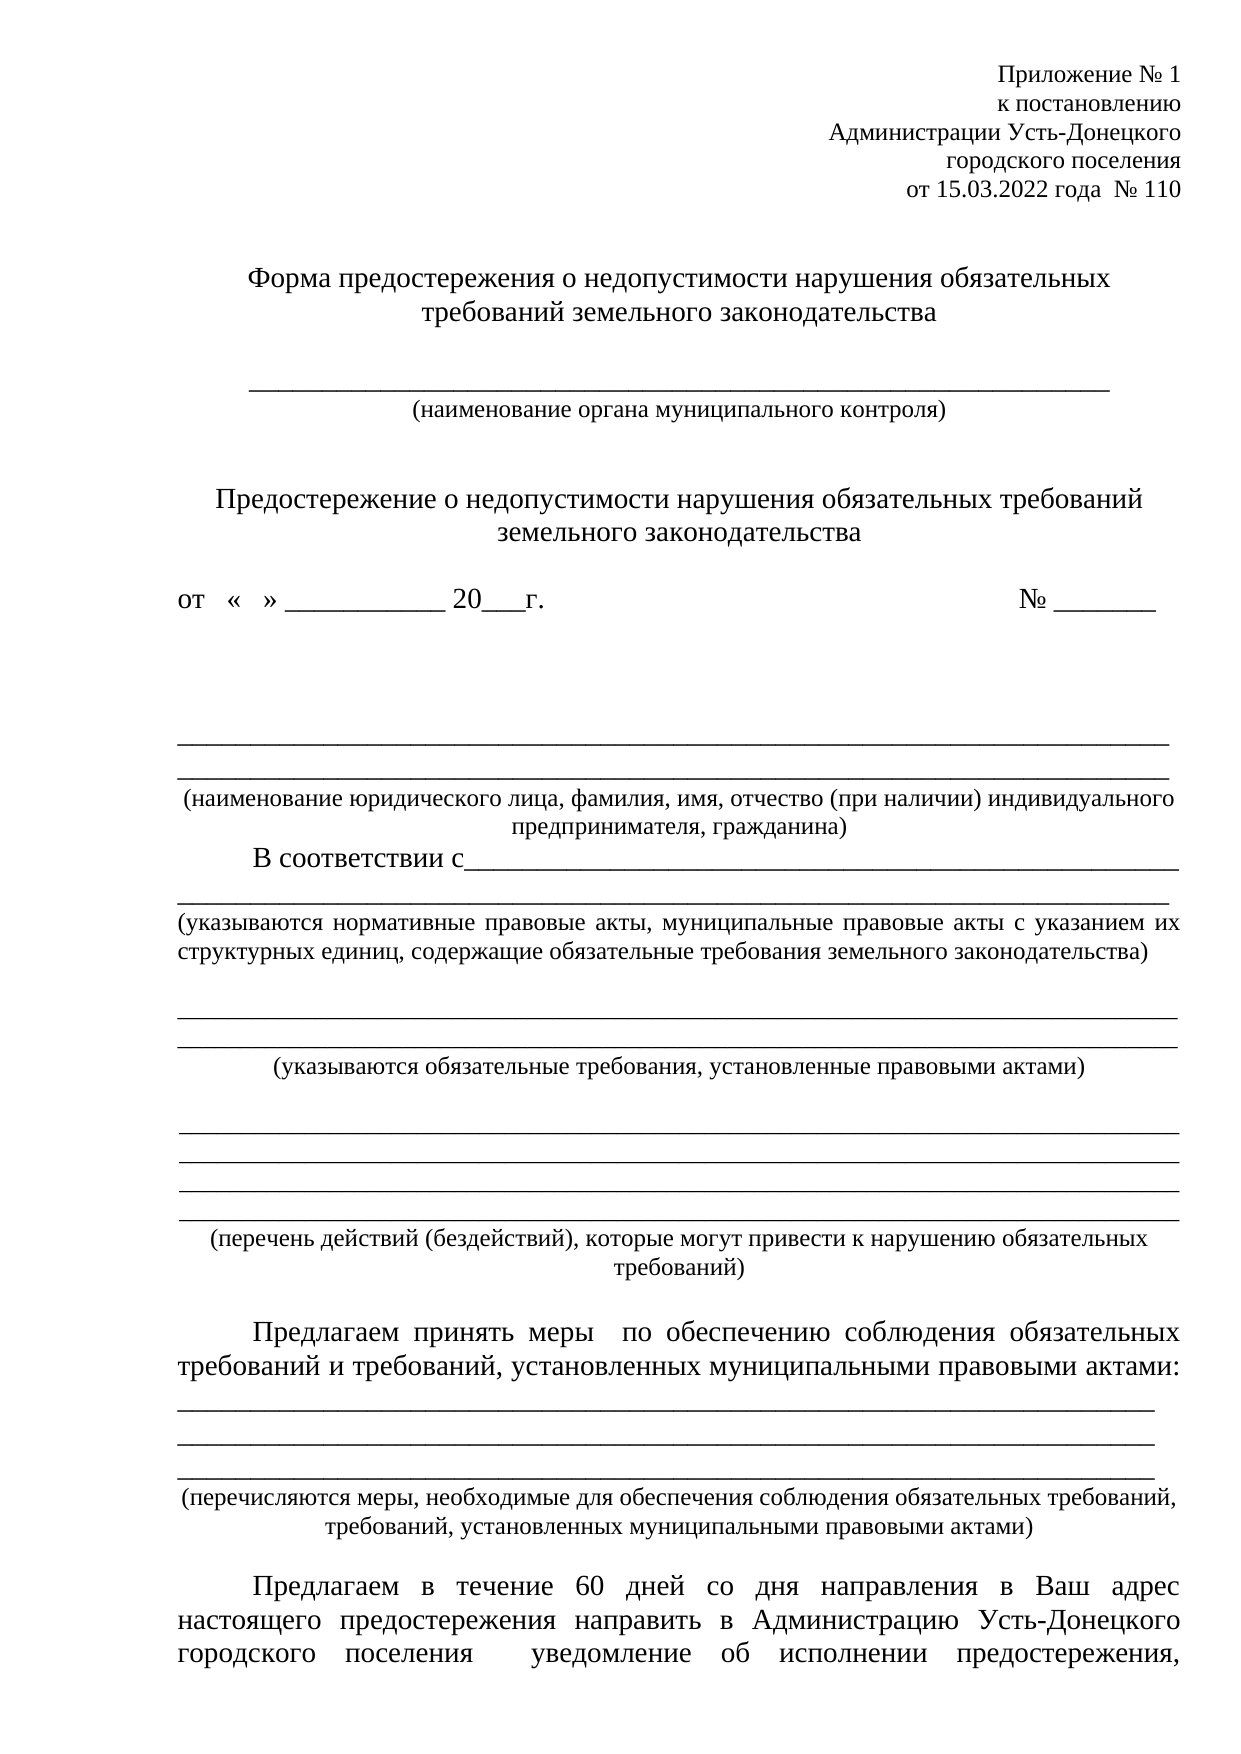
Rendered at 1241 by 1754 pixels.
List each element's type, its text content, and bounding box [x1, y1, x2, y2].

text ________________________________________________________________________________________________________________________________________ [177, 716, 1181, 783]
text Администрации Усть-Донецкого [177, 117, 1181, 145]
text Предостережение о недопустимости нарушения обязательных требований земельного законодательства [177, 481, 1181, 548]
text (наименование юридического лица, фамилия, имя, отчество (при наличии) индивидуального предпринимателя, гражданина) [177, 783, 1181, 840]
text от 15.03.2022 года № 110 [177, 174, 1181, 203]
text Предлагаем принять меры по обеспечению соблюдения обязательных требований и требований, установленных муниципальными правовыми актами: ___________________________________________________________________ [177, 1314, 1181, 1415]
text ________________________________________________________________________________ [177, 1195, 1181, 1223]
text ____________________________________________________________________ [177, 874, 1181, 907]
text ________________________________________________________________________________ [177, 993, 1181, 1022]
text ___________________________________________________________________ [177, 1449, 1181, 1482]
text (указываются обязательные требования, установленные правовыми актами) [177, 1051, 1181, 1080]
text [177, 1568, 1181, 1669]
text от « » ___________ 20___г. № _______ [177, 581, 1181, 615]
text ________________________________________________________________________________________________________________________________________________________________________________________________________________________________________________ [177, 1108, 1181, 1195]
text ___________________________________________________________ [177, 361, 1181, 394]
text (перечень действий (бездействий), которые могут привести к нарушению обязательных требований) [177, 1223, 1181, 1281]
text (перечисляются меры, необходимые для обеспечения соблюдения обязательных требований, требований, установленных муниципальными правовыми актами) [177, 1482, 1181, 1540]
text городского поселения [177, 145, 1181, 174]
text (указываются нормативные правовые акты, муниципальные правовые акты с указанием их структурных единиц, содержащие обязательные требования земельного законодательства) [177, 907, 1181, 965]
text В соответствии с_________________________________________________ [177, 840, 1181, 874]
text ___________________________________________________________________ [177, 1415, 1181, 1449]
title Приложение № 1 [177, 59, 1181, 88]
text (наименование органа муниципального контроля) [177, 394, 1181, 423]
text ________________________________________________________________________________ [177, 1022, 1181, 1051]
title к постановлению [177, 88, 1181, 117]
text Форма предостережения о недопустимости нарушения обязательных требований земельного законодательства [177, 260, 1181, 327]
